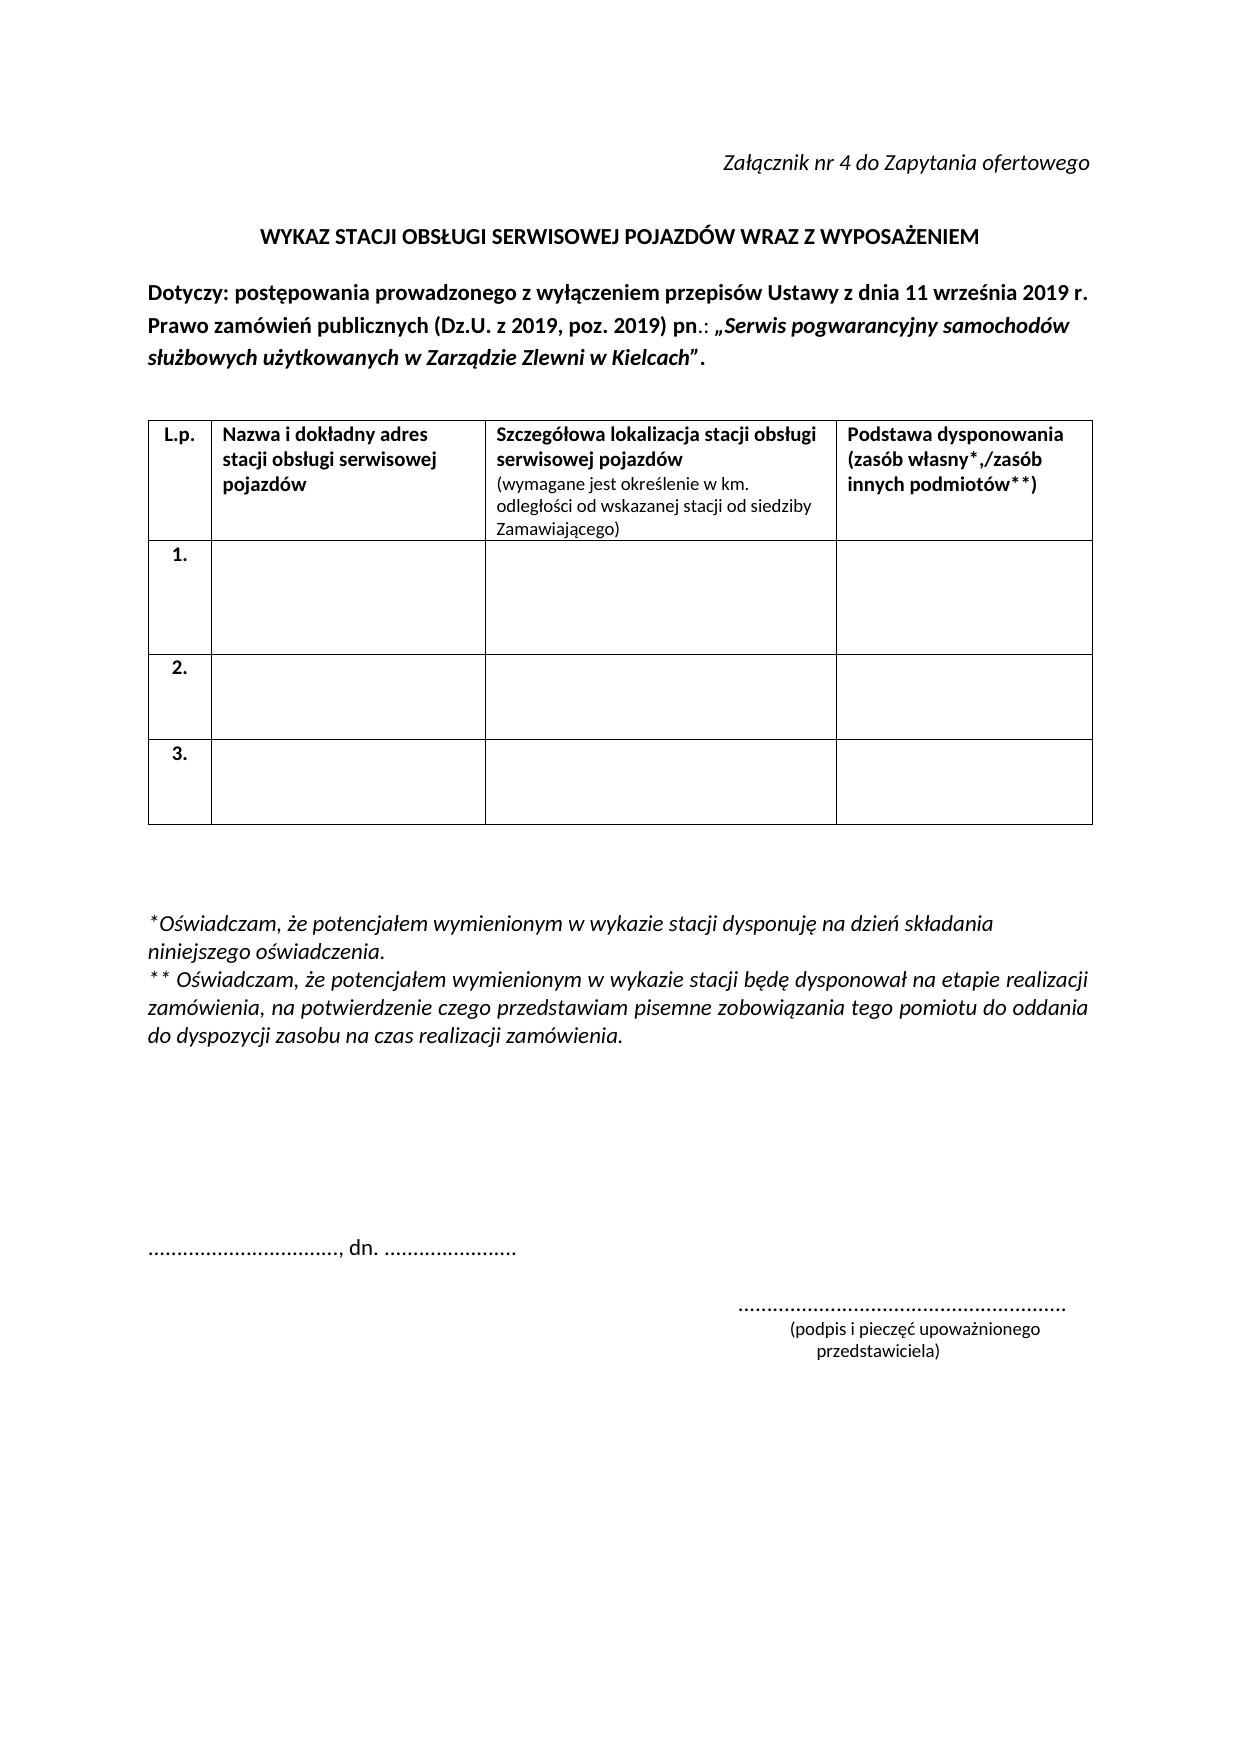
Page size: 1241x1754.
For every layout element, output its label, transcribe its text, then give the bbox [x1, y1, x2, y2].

text (podpis i pieczęć upoważnionego przedstawiciela) [664, 1317, 1093, 1362]
text ......................................................... [664, 1289, 1093, 1317]
text ................................., dn. ....................... [148, 1233, 1093, 1261]
table_cell 3. [149, 740, 211, 824]
table_cell [837, 740, 1092, 824]
table_cell 1. [149, 541, 211, 653]
text Załącznik nr 4 do Zapytania ofertowego [148, 148, 1093, 176]
table_cell [486, 655, 836, 739]
table_cell [212, 740, 485, 824]
table_cell [837, 655, 1092, 739]
table_header Nazwa i dokładny adres stacji obsługi serwisowej pojazdów [212, 421, 485, 540]
text *Oświadczam, że potencjałem wymienionym w wykazie stacji dysponuję na dzień składania niniejszego oświadczenia. [148, 909, 1093, 965]
text ** Oświadczam, że potencjałem wymienionym w wykazie stacji będę dysponował na etapie realizacji zamówienia, na potwierdzenie czego przedstawiam pisemne zobowiązania tego pomiotu do oddania do dyspozycji zasobu na czas realizacji zamówienia. [148, 965, 1093, 1049]
table_cell [486, 541, 836, 653]
table_header Szczegółowa lokalizacja stacji obsługi serwisowej pojazdów (wymagane jest określenie w km. odległości od wskazanej stacji od siedziby Zamawiającego) [486, 421, 836, 540]
text Dotyczy: postępowania prowadzonego z wyłączeniem przepisów Ustawy z dnia 11 września 2019 r. Prawo zamówień publicznych (Dz.U. z 2019, poz. 2019) pn.: „Serwis pogwarancyjny samochodów służbowych użytkowanych w Zarządzie Zlewni w Kielcach”. [148, 278, 1093, 371]
table_cell [486, 740, 836, 824]
table_header Podstawa dysponowania (zasób własny*,/zasób innych podmiotów**) [837, 421, 1092, 540]
table_cell [212, 541, 485, 653]
table_cell [212, 655, 485, 739]
table_header L.p. [149, 421, 211, 540]
table_cell [837, 541, 1092, 653]
text WYKAZ STACJI OBSŁUGI SERWISOWEJ POJAZDÓW WRAZ Z WYPOSAŻENIEM [148, 222, 1093, 251]
table_cell 2. [149, 655, 211, 739]
